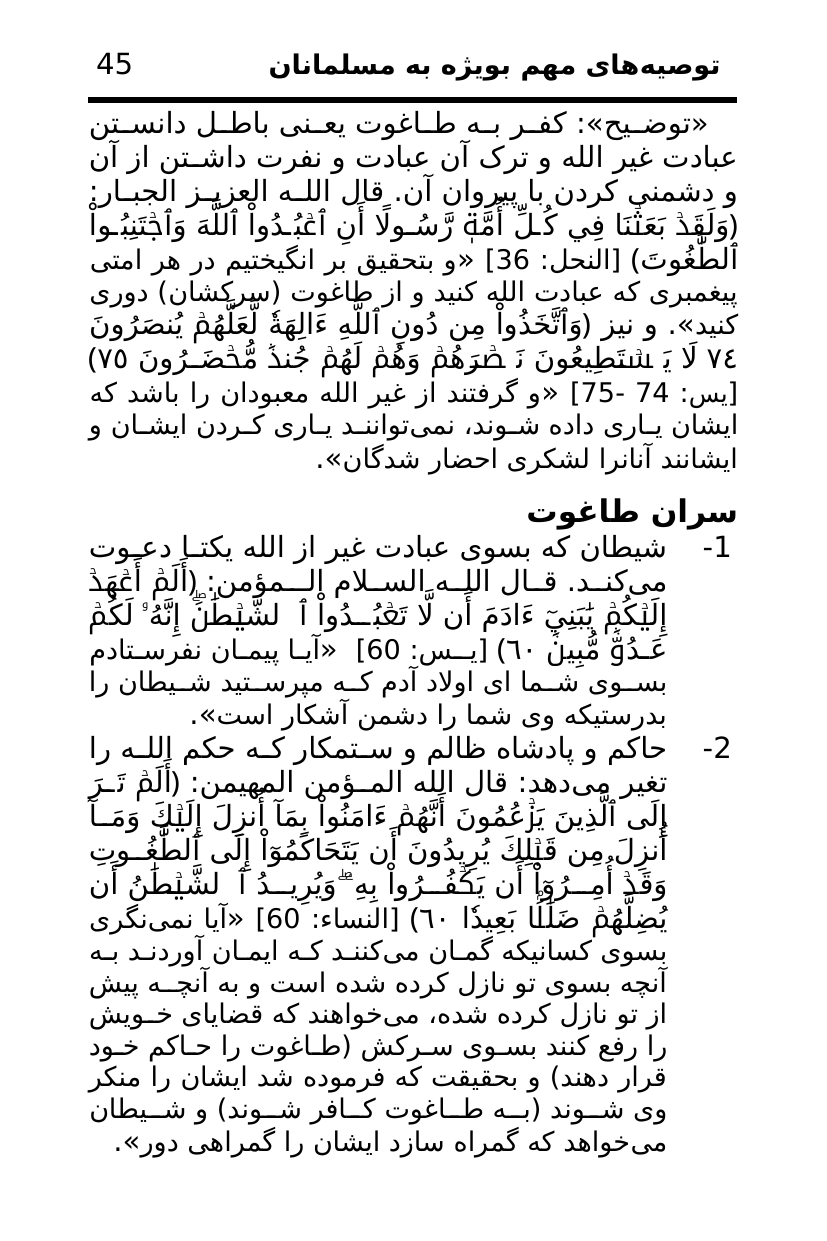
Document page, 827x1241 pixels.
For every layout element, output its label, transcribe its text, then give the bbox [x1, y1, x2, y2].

list حاکم و پادشاه ظالم و ستمکار که حکم الله را تغیر می‌دهد: قال الله المؤمن المهيمن: ﴿أَلَمۡ تَرَ إِلَى ٱلَّذِينَ يَزۡعُمُونَ أَنَّهُمۡ ءَامَنُواْ بِمَآ أُنزِلَ إِلَيۡكَ وَمَآ أُنزِلَ مِن قَبۡلِكَ يُرِيدُونَ أَن يَتَحَاكَمُوٓاْ إِلَى ٱلطَّٰغُوتِ وَقَدۡ أُمِرُوٓاْ أَن يَكۡفُرُواْ بِهِۦۖ وَيُرِيدُ ٱلشَّيۡطَٰنُ أَن يُضِلَّهُمۡ ضَلَٰلَۢا بَعِيدٗا ٦٠﴾ [النساء: 60] «آیا نمی‌نگری بسوی کسانیکه گمان می‌کنند که ایمان آوردند به آنچه بسوی تو نازل کرده شده است و به آنچه پیش از تو نازل کرده شده، می‌خواهند که قضایای خویش را رفع کنند بسوی سرکش (طاغوت را حاکم خود قرار دهند) و بحقیقت که فرموده شد ایشان را منکر وی شوند (به طاغوت کافر شوند) و شیطان می‌خواهد که گمراه سازد ایشان را گمراهی دور». [89, 732, 703, 1159]
list شیطان که بسوی عبادت غیر از الله یکتا دعوت می‌کند. قال الله السلام الـمؤمن: ﴿أَلَمۡ أَعۡهَدۡ إِلَيۡكُمۡ يَٰبَنِيٓ ءَادَمَ أَن لَّا تَعۡبُدُواْ ٱلشَّيۡطَٰنَۖ إِنَّهُۥ لَكُمۡ عَدُوّٞ مُّبِينٞ ٦٠﴾ [یـس: 60] «آیا پیمان نفرستادم بسوی شما ای اولاد آدم که مپرستید شیطان را بدرستیکه وی شما را دشمن آشکار است». [89, 530, 703, 732]
text سران طاغوت [89, 494, 738, 530]
text «توضیح»: کفر به طاغوت یعنی باطل دانستن عبادت غیر الله و ترک آن عبادت و نفرت داشتن از آن و دشمنی کردن با پیروان آن. قال الله العزيز الجبار: ﴿وَلَقَدۡ بَعَثۡنَا فِي كُلِّ أُمَّةٖ رَّسُولًا أَنِ ٱعۡبُدُواْ ٱللَّهَ وَٱجۡتَنِبُواْ ٱلطَّٰغُوتَ﴾ [النحل: 36] «و بتحقیق بر انگیختیم در هر امتی پیغمبری که عبادت الله کنید و از طاغوت (سرکشان) دوری کنید». و نیز ﴿وَٱتَّخَذُواْ مِن دُونِ ٱللَّهِ ءَالِهَةٗ لَّعَلَّهُمۡ يُنصَرُونَ ٧٤ لَا يَسۡتَطِيعُونَ نَصۡرَهُمۡ وَهُمۡ لَهُمۡ جُندٞ مُّحۡضَرُونَ ٧٥﴾ [یس: 74 -75] «و گرفتند از غیر الله معبودان را باشد که ایشان یاری داده شوند، نمی‌توانند یاری کردن ایشان و ایشانند آنانرا لشکری احضار شدگان». [89, 106, 738, 475]
